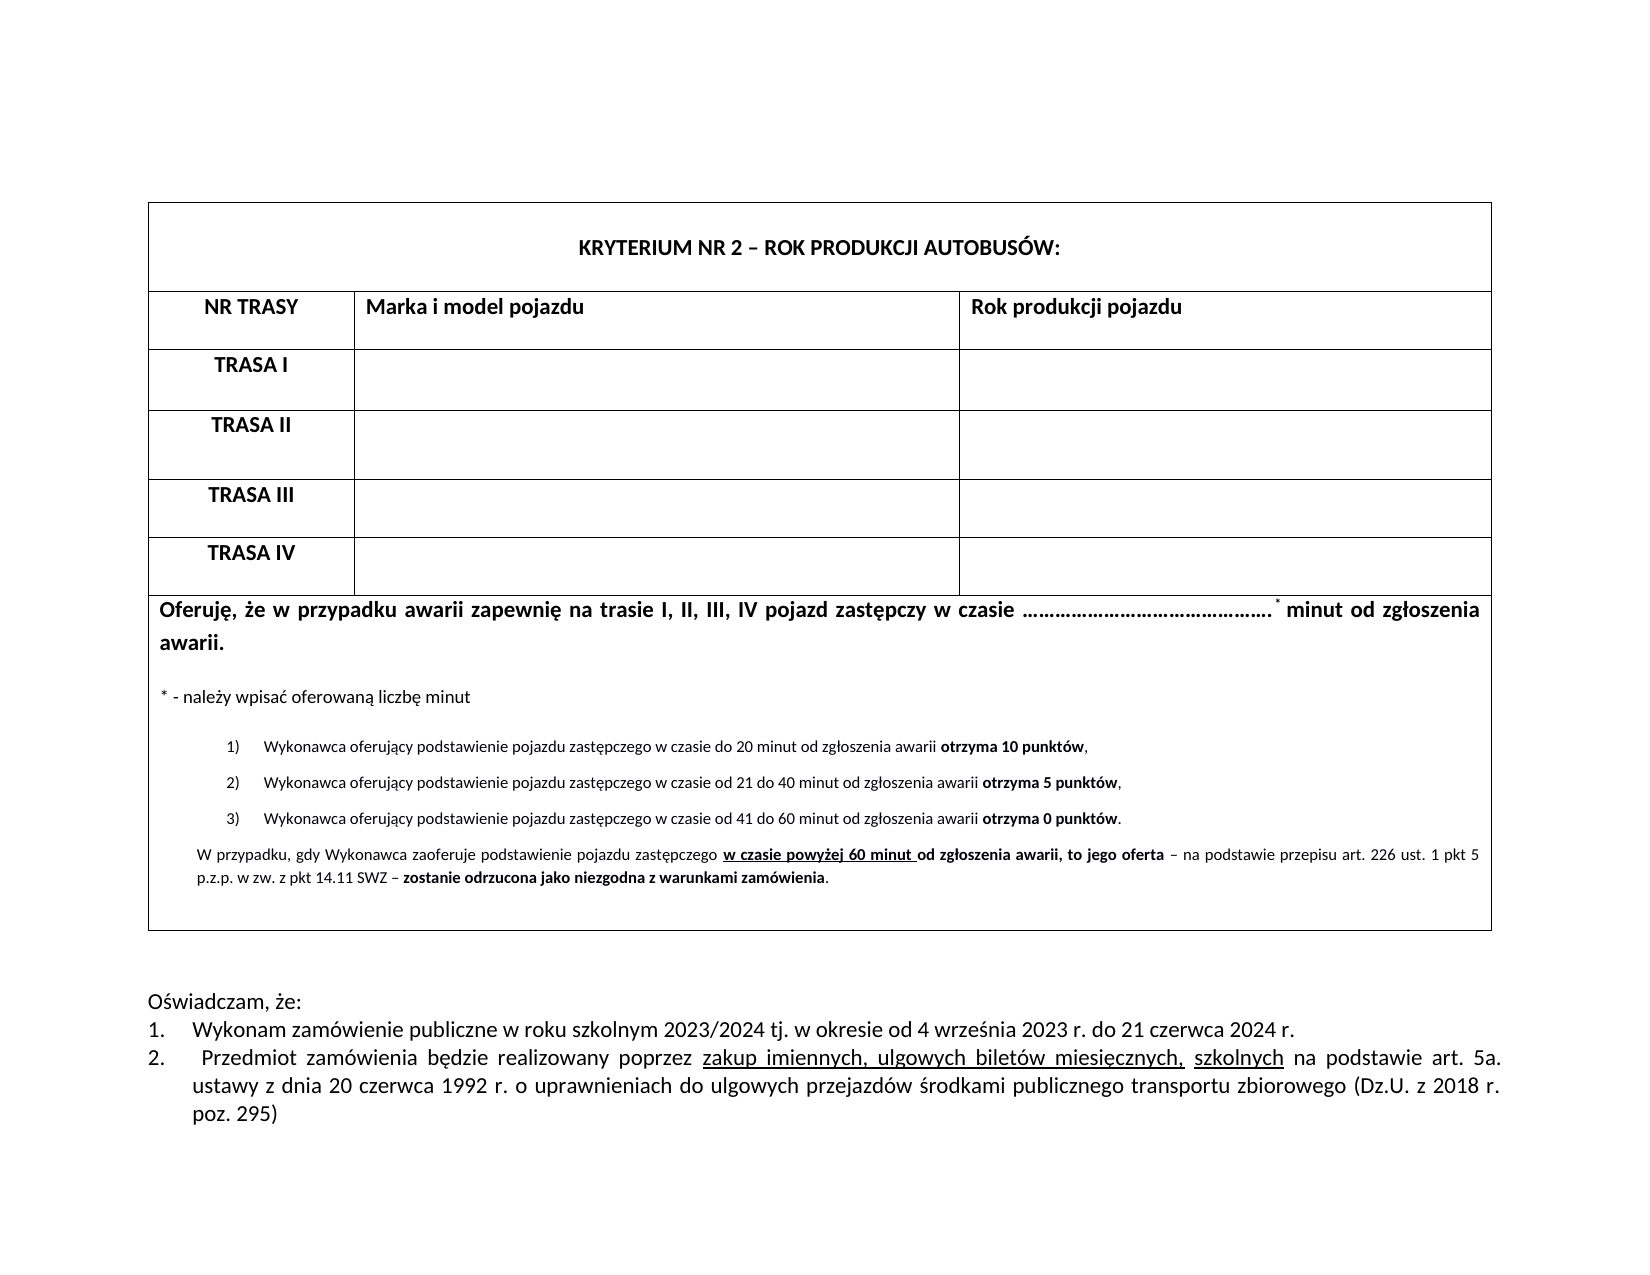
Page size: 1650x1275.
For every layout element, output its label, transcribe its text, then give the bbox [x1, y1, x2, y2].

table_cell TRASA II [149, 411, 354, 479]
text Oświadczam, że: [148, 987, 1502, 1015]
table_cell [960, 480, 1491, 537]
table_cell [355, 480, 959, 537]
table_cell TRASA III [149, 480, 354, 537]
table_cell Marka i model pojazdu [355, 292, 959, 349]
table_cell [355, 538, 959, 594]
table_cell [960, 538, 1491, 594]
table_cell [355, 411, 959, 479]
table_cell Oferuję, że w przypadku awarii zapewnię na trasie I, II, III, IV pojazd zastępczy w czasie ……………………………………….* minut od zgłoszenia awarii. * - należy wpisać oferowaną liczbę minut Wykonawca oferujący podstawienie pojazdu zastępczego w czasie do 20 minut od zgłoszenia awarii otrzyma 10 punktów, Wykonawca oferujący podstawienie pojazdu zastępczego w czasie od 21 do 40 minut od zgłoszenia awarii otrzyma 5 punktów, Wykonawca oferujący podstawienie pojazdu zastępczego w czasie od 41 do 60 minut od zgłoszenia awarii otrzyma 0 punktów. W przypadku, gdy Wykonawca zaoferuje podstawienie pojazdu zastępczego w czasie powyżej 60 minut od zgłoszenia awarii, to jego oferta – na podstawie przepisu art. 226 ust. 1 pkt 5 p.z.p. w zw. z pkt 14.11 SWZ – zostanie odrzucona jako niezgodna z warunkami zamówienia. [149, 596, 1491, 930]
table_cell [960, 411, 1491, 479]
table_cell [355, 350, 959, 409]
list Wykonam zamówienie publiczne w roku szkolnym 2023/2024 tj. w okresie od 4 września 2023 r. do 21 czerwca 2024 r. [148, 1015, 1502, 1043]
table_cell TRASA I [149, 350, 354, 409]
list Przedmiot zamówienia będzie realizowany poprzez zakup imiennych, ulgowych biletów miesięcznych, szkolnych na podstawie art. 5a. ustawy z dnia 20 czerwca 1992 r. o uprawnieniach do ulgowych przejazdów środkami publicznego transportu zbiorowego (Dz.U. z 2018 r. poz. 295) [148, 1043, 1502, 1127]
table_cell [960, 350, 1491, 409]
table_cell NR TRASY [149, 292, 354, 349]
table_cell Rok produkcji pojazdu [960, 292, 1491, 349]
table_cell TRASA IV [149, 538, 354, 594]
table_header KRYTERIUM NR 2 – ROK PRODUKCJI AUTOBUSÓW: [149, 203, 1491, 291]
